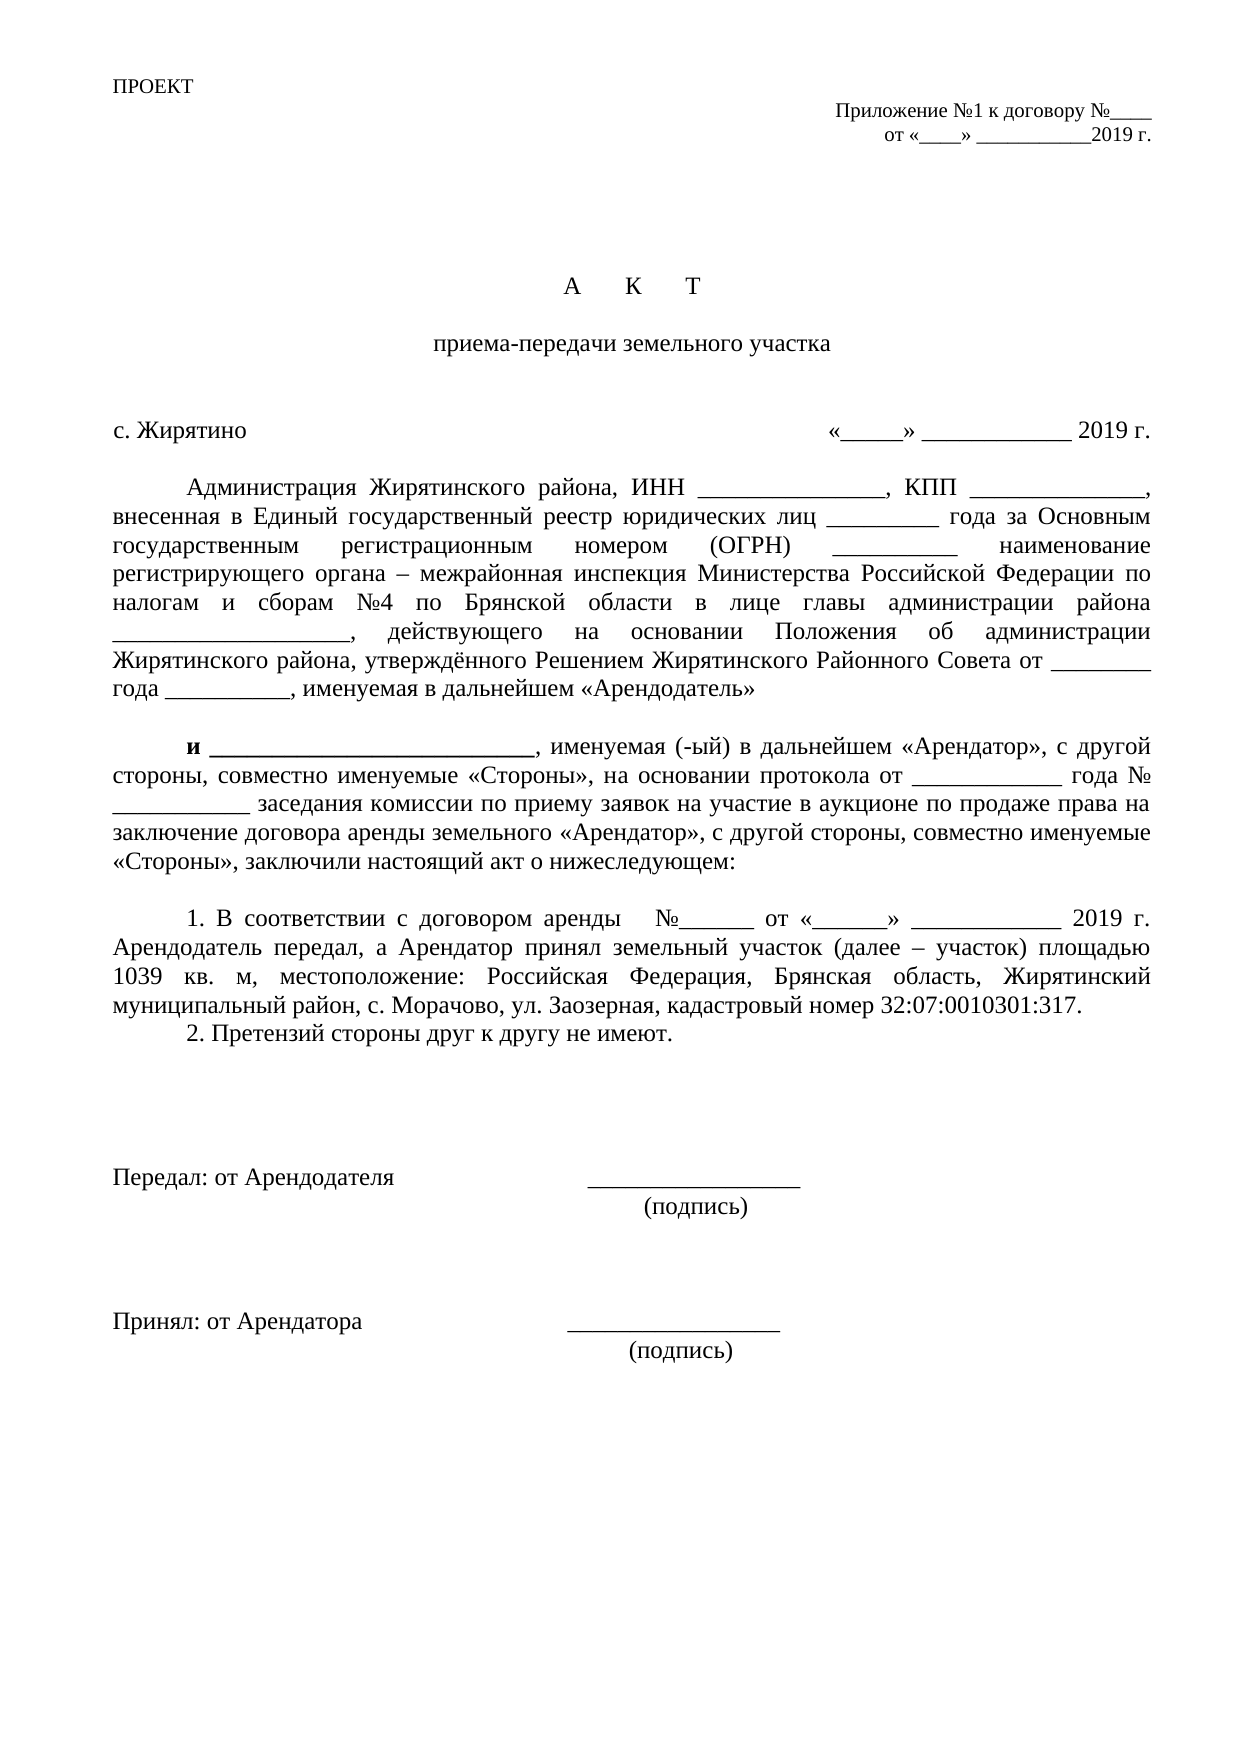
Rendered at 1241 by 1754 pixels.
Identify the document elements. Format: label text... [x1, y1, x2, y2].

text с. Жирятино «_____» ____________ 2019 г. [112, 415, 1152, 443]
text 1. В соответствии с договором аренды №______ от «______» ____________ 2019 г. Арендодатель передал, а Арендатор принял земельный участок (далее – участок) площадью 1039 кв. м, местоположение: Российская Федерация, Брянская область, Жирятинский муниципальный район, с. Морачово, ул. Заозерная, кадастровый номер 32:07:0010301:317. [112, 903, 1152, 1018]
text Приложение №1 к договору №____ [112, 98, 1152, 122]
text 2. Претензий стороны друг к другу не имеют. [112, 1018, 1152, 1047]
text Администрация Жирятинского района, ИНН _______________, КПП ______________, внесенная в Единый государственный реестр юридических лиц _________ года за Основным государственным регистрационным номером (ОГРН) __________ наименование регистрирующего органа – межрайонная инспекция Министерства Российской Федерации по налогам и сборам №4 по Брянской области в лице главы администрации района ___________________, действующего на основании Положения об администрации Жирятинского района, утверждённого Решением Жирятинского Районного Совета от ________ года __________, именуемая в дальнейшем «Арендодатель» [112, 472, 1152, 702]
text от «____» ___________2019 г. [112, 122, 1152, 146]
text (подпись) [112, 1191, 1152, 1220]
text и __________________________, именуемая (-ый) в дальнейшем «Арендатор», с другой стороны, совместно именуемые «Стороны», на основании протокола от ____________ года № ___________ заседания комиссии по приему заявок на участие в аукционе по продаже права на заключение договора аренды земельного «Арендатор», с другой стороны, совместно именуемые «Стороны», заключили настоящий акт о нижеследующем: [112, 731, 1152, 875]
text (подпись) [112, 1335, 1152, 1363]
text приема-передачи земельного участка [112, 328, 1152, 357]
text Передал: от Арендодателя _________________ [112, 1162, 1152, 1191]
text А К Т [112, 271, 1152, 300]
text Принял: от Арендатора _________________ [112, 1306, 1152, 1335]
